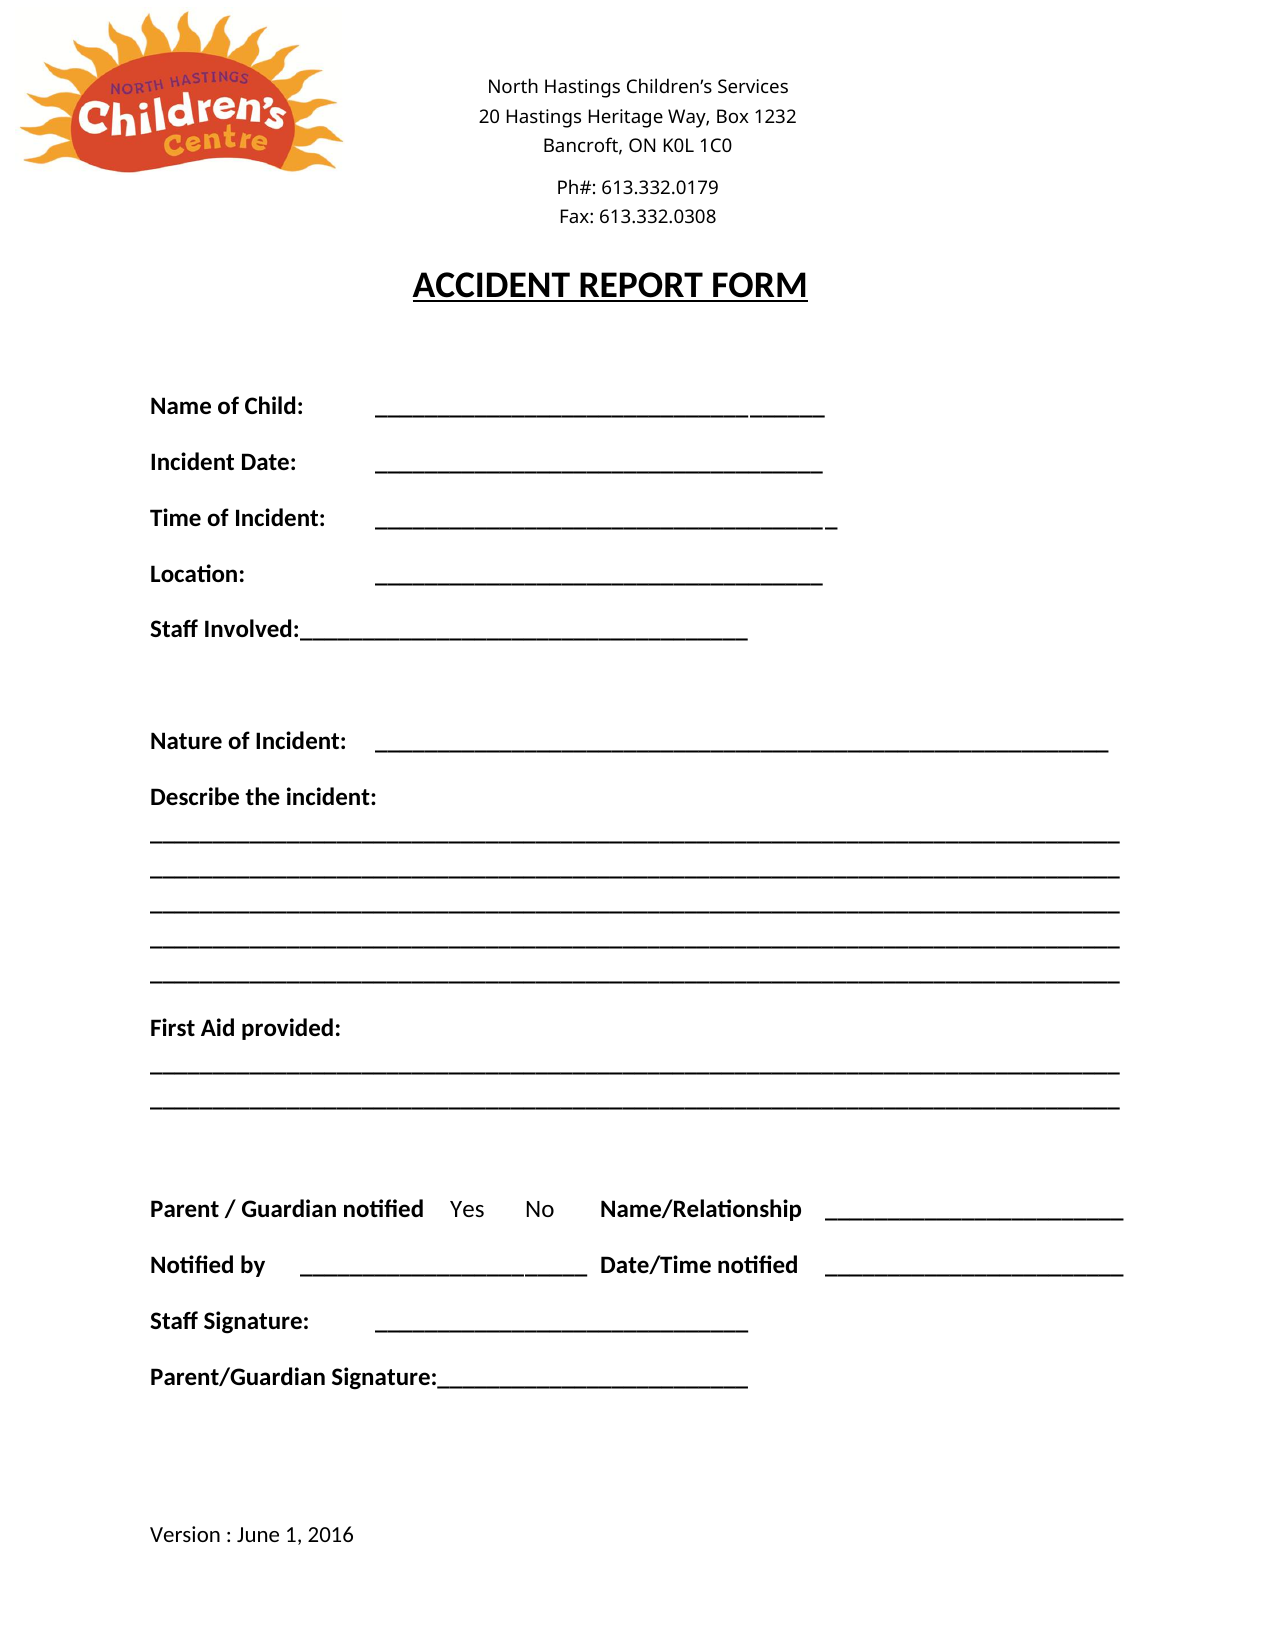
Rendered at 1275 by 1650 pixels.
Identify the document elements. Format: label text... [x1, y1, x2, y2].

text Staff Signature: ______________________________ [150, 1305, 1125, 1336]
text Time of Incident: ____________________________________ _ [150, 502, 1125, 532]
text Parent/Guardian Signature:_________________________ [150, 1361, 1125, 1392]
text Name of Child: ______________________________ ______ [150, 390, 1125, 421]
text Location: ____________________________________ [150, 558, 1125, 588]
text Notified by __________________ _____ Date/Time notified ________________________ [150, 1249, 1125, 1280]
text Staff Involved: ____________________________________ [150, 614, 1125, 644]
text Parent / Guardian notified Yes No Name/Relationship ________________________ [150, 1194, 1125, 1224]
picture [15, 7, 345, 175]
text Incident Date: ____________________________________ [150, 446, 1125, 477]
text Describe the incident: ______________________________________________________________________________________________________________________________________________________________________________________________________________________________________________________________________________________________________________________________________________________________________________________________________ [150, 781, 1125, 987]
text ACCIDENT REPORT FORM [150, 261, 1125, 307]
text First Aid provided: ____________________________________________________________________________________________________________________________________________________________ [150, 1012, 1125, 1112]
text Nature of Incident: ___________________________________________________________ [150, 725, 1125, 756]
